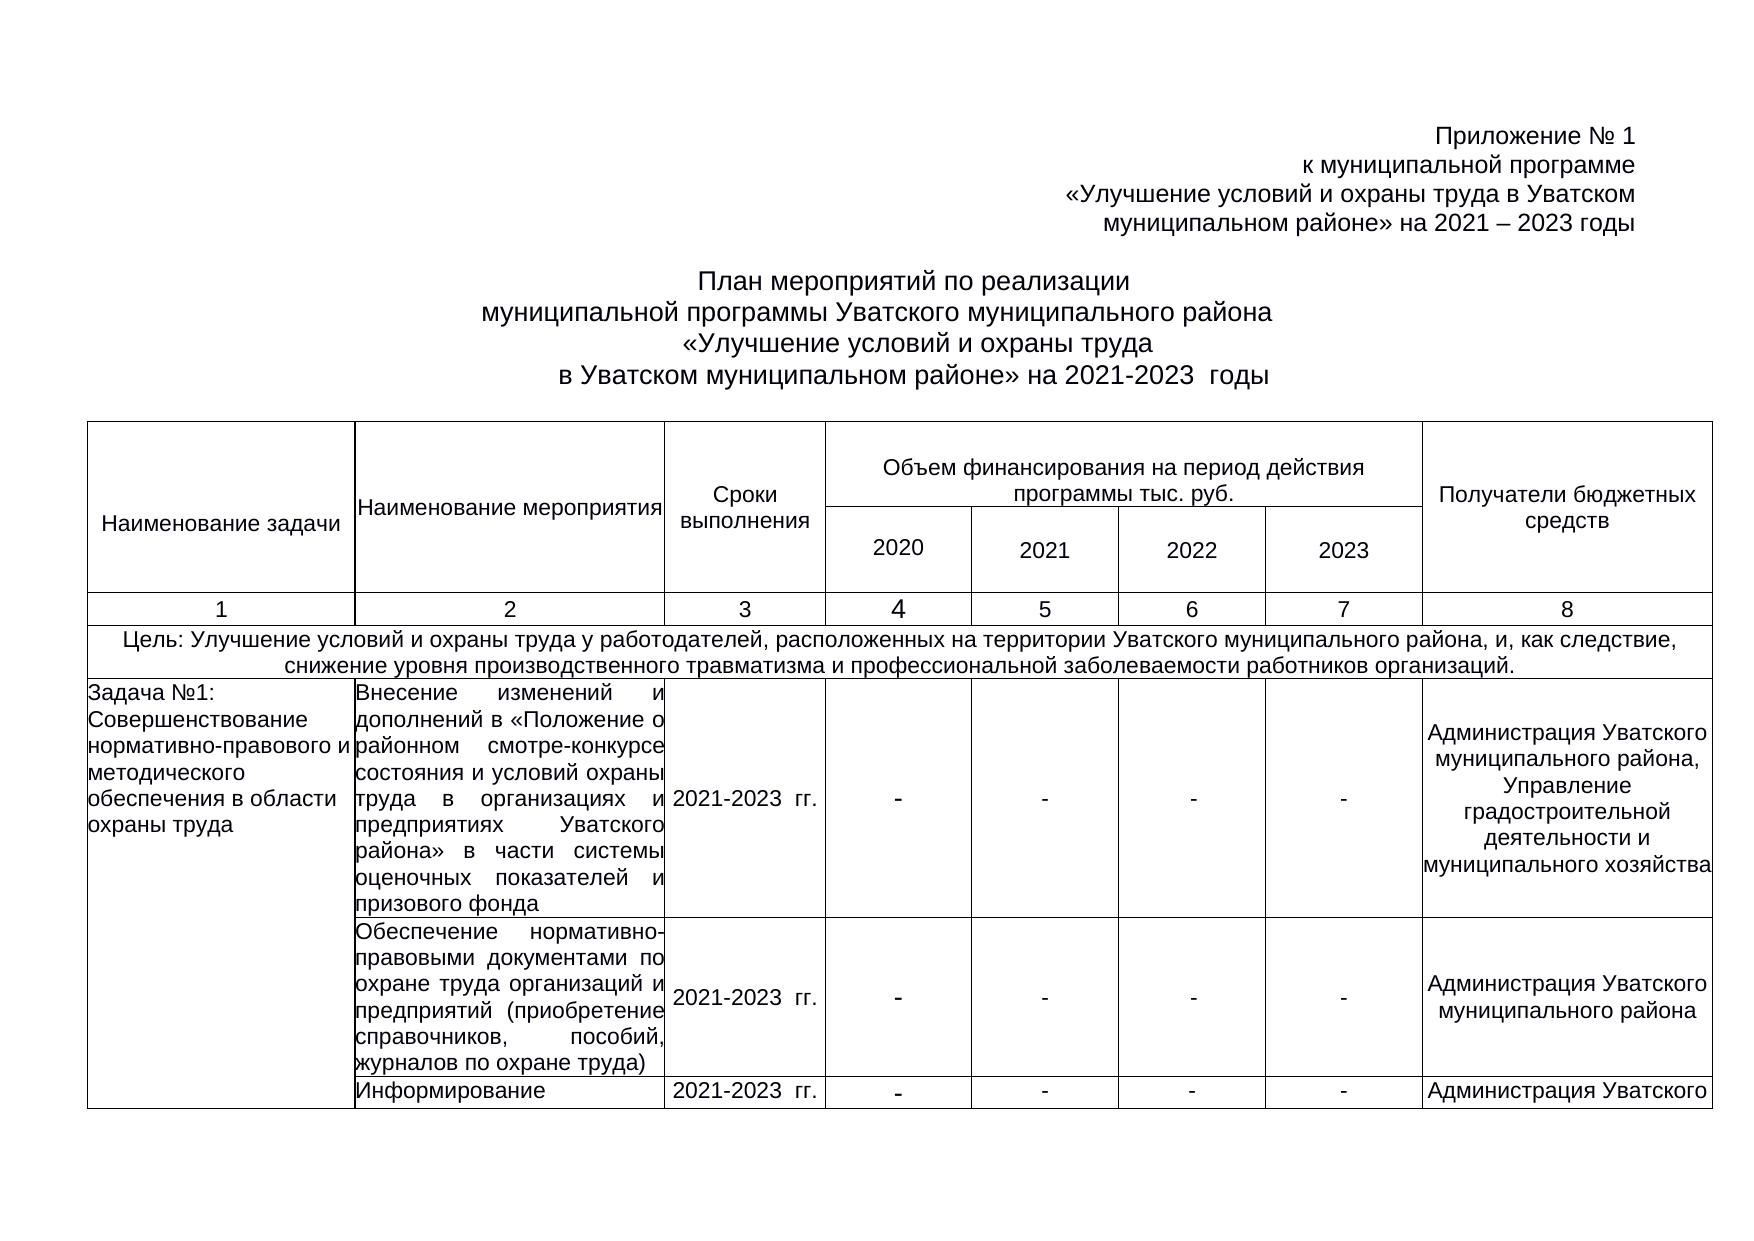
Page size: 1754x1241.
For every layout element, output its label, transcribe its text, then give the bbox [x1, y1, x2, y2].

table_cell - [1119, 1077, 1265, 1108]
table_cell - [826, 1077, 971, 1108]
table_cell 5 [972, 593, 1118, 624]
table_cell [356, 1077, 664, 1108]
table_cell 2020 [826, 507, 971, 592]
table_cell - [1266, 1077, 1422, 1108]
table_cell 2021 [972, 507, 1118, 592]
table_header Получатели бюджетных средств [1423, 422, 1712, 592]
text к муниципальной программе [118, 150, 1636, 179]
table_cell - [972, 1077, 1118, 1108]
text муниципальном районе» на 2021 – 2023 годы [118, 207, 1636, 236]
text «Улучшение условий и охраны труда [118, 327, 1636, 359]
text в Уватском муниципальном районе» на 2021-2023 годы [118, 359, 1636, 390]
text «Улучшение условий и охраны труда в Уватском [118, 179, 1636, 207]
table_cell - [1266, 918, 1422, 1076]
table_cell 2022 [1119, 507, 1265, 592]
table_cell 6 [1119, 593, 1265, 624]
table_cell 2021-2023 гг. [665, 918, 825, 1076]
text План мероприятий по реализации муниципальной программы Уватского муниципального района [118, 265, 1636, 327]
table_cell Внесение изменений и дополнений в «Положение о районном смотре-конкурсе состояния и условий охраны труда в организациях и предприятиях Уватского района» в части системы оценочных показателей и призового фонда [356, 679, 664, 917]
table_cell - [1119, 918, 1265, 1076]
table_cell - [1119, 679, 1265, 917]
table_cell - [826, 679, 971, 917]
table_cell 2021-2023 гг. [665, 1077, 825, 1108]
table_cell 2021-2023 гг. [665, 679, 825, 917]
table_cell - [972, 918, 1118, 1076]
table_cell 4 [826, 593, 971, 624]
table_header Сроки выполнения [665, 422, 825, 592]
table_cell Задача №1: Совершенствование нормативно-правового и методического обеспечения в области охраны труда [88, 679, 354, 1108]
table_cell 2023 [1266, 507, 1422, 592]
text Приложение № 1 [118, 121, 1636, 150]
table_header Наименование мероприятия [356, 422, 664, 592]
table_cell - [826, 918, 971, 1076]
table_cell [1423, 1077, 1712, 1108]
table_cell Обеспечение нормативно-правовыми документами по охране труда организаций и предприятий (приобретение справочников, пособий, журналов по охране труда) [356, 918, 664, 1076]
table_header Наименование задачи [88, 422, 354, 592]
table_cell 7 [1266, 593, 1422, 624]
table_cell - [1266, 679, 1422, 917]
table_cell Цель: Улучшение условий и охраны труда у работодателей, расположенных на территории Уватского муниципального района, и, как следствие, снижение уровня производственного травматизма и профессиональной заболеваемости работников организаций. [88, 626, 1712, 678]
table_cell 3 [665, 593, 825, 624]
table_cell 1 [88, 593, 354, 624]
table_cell - [972, 679, 1118, 917]
table_cell Администрация Уватского муниципального района [1423, 918, 1712, 1076]
table_header Объем финансирования на период действия программы тыс. руб. [826, 422, 1422, 506]
table_cell Администрация Уватского муниципального района, Управление градостроительной деятельности и муниципального хозяйства [1423, 679, 1712, 917]
table_cell 8 [1423, 593, 1712, 624]
table_cell 2 [356, 593, 664, 624]
